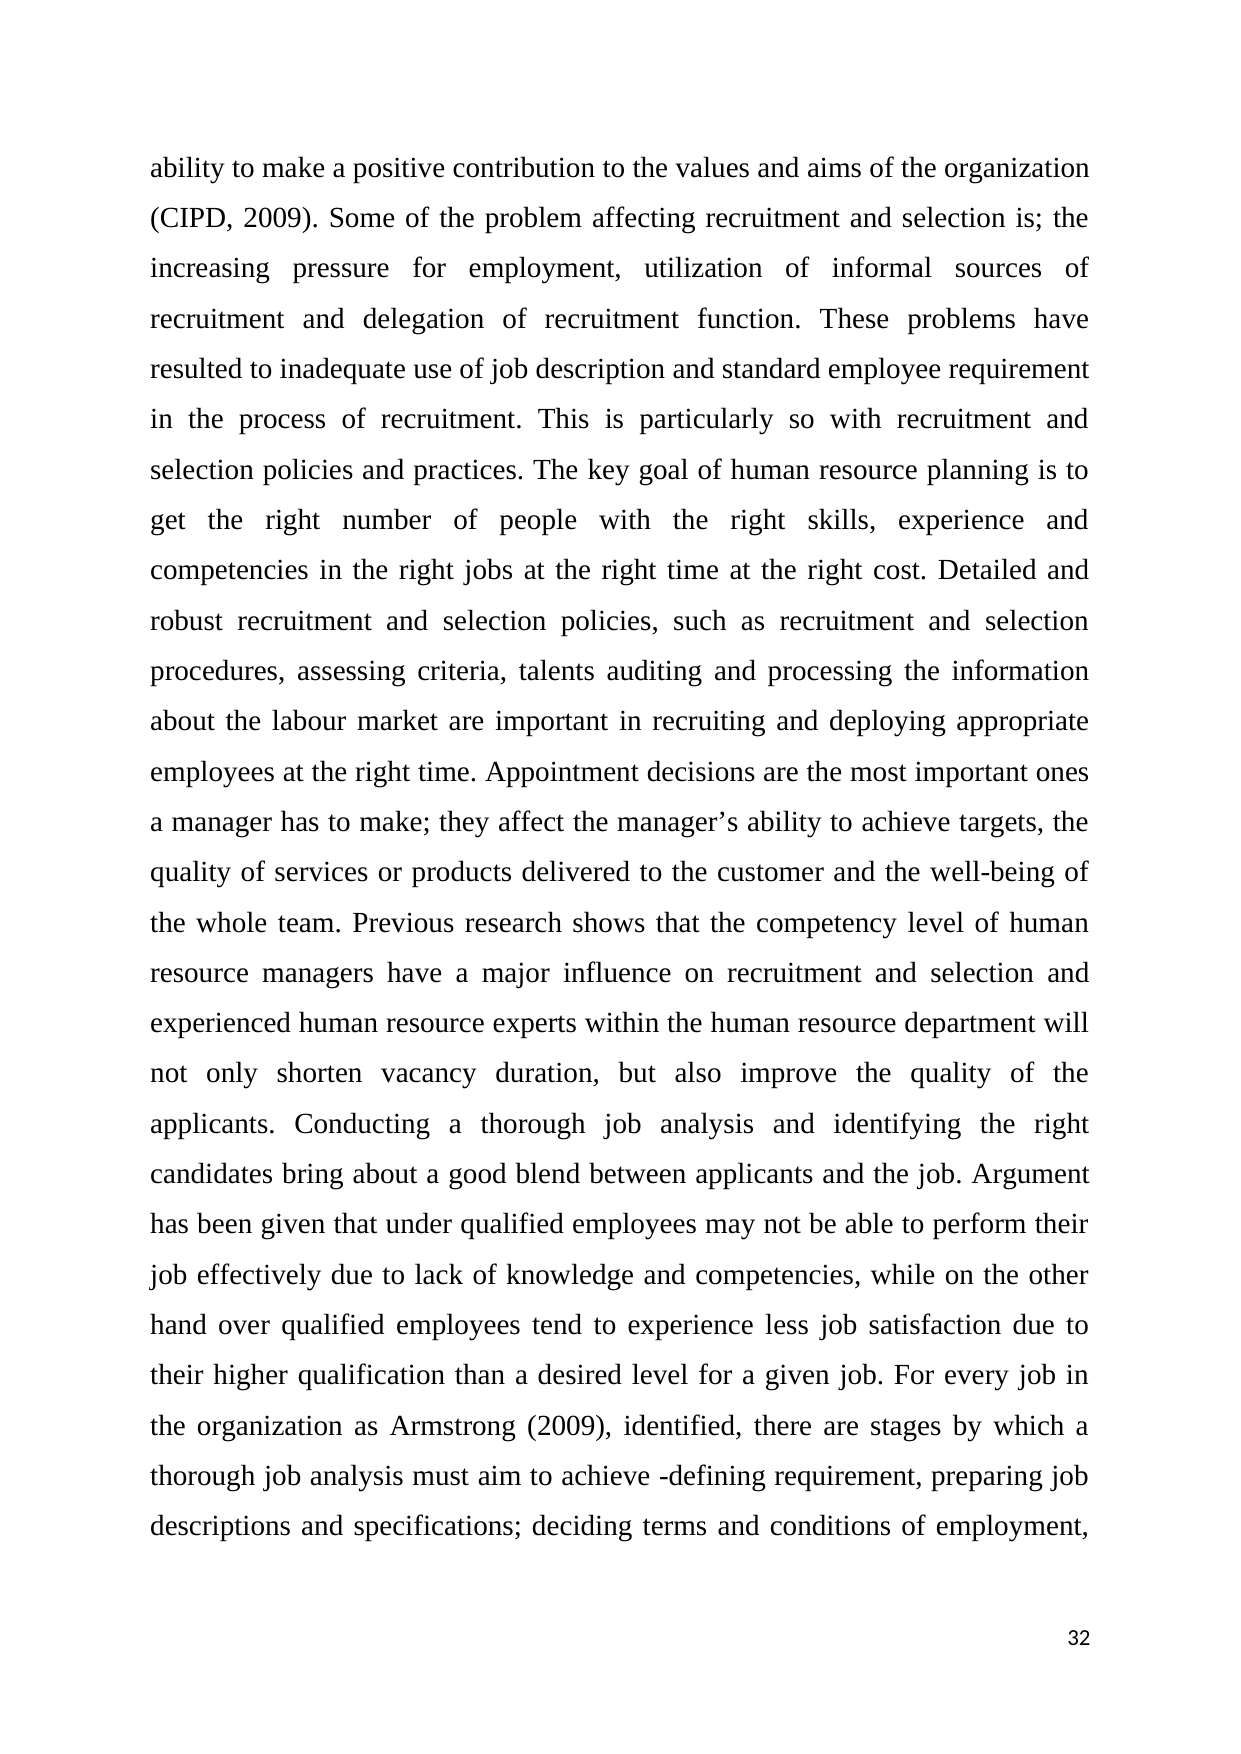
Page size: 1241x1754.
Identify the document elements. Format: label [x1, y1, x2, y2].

text [150, 150, 1090, 1542]
